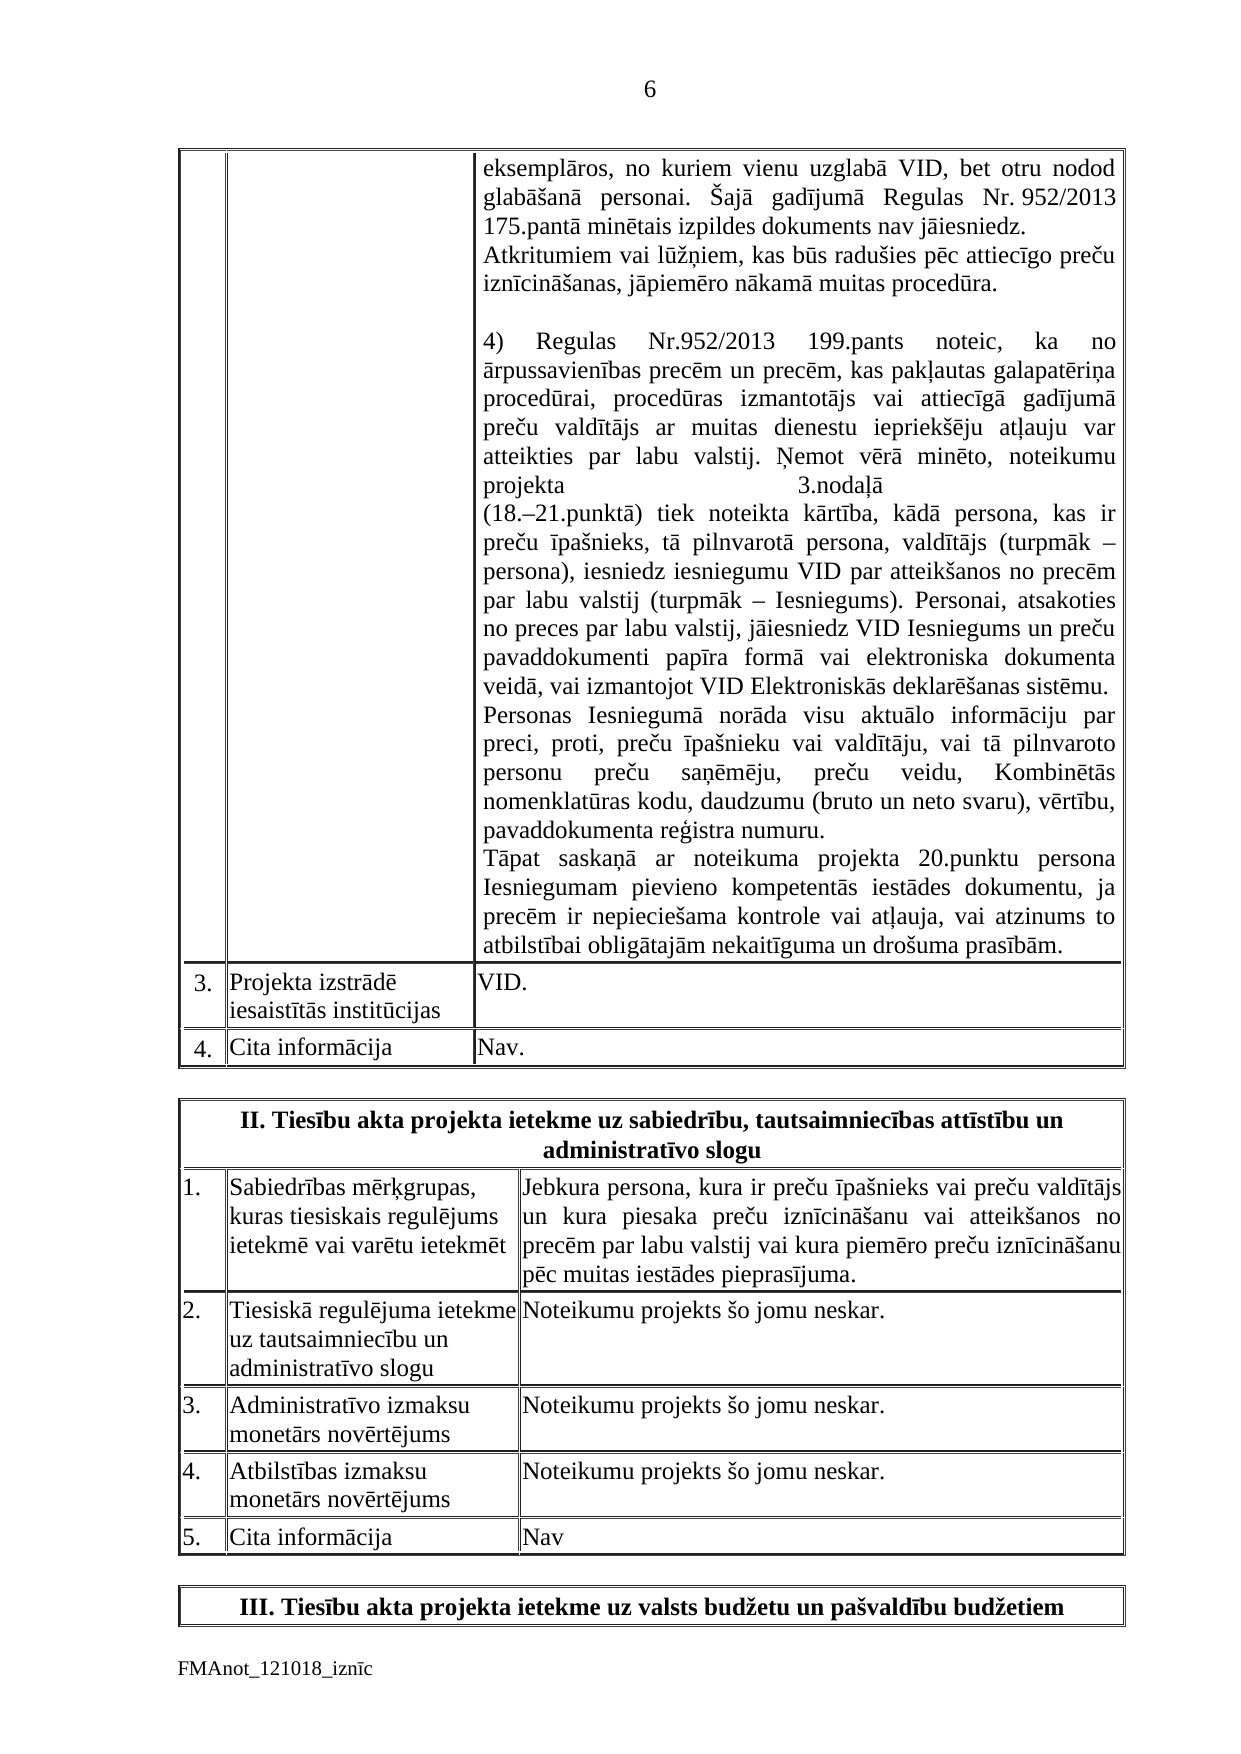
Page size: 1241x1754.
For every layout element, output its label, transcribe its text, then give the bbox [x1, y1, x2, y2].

table_cell 4. [180, 1027, 227, 1065]
table_cell Tiesiskā regulējuma ietekme uz tautsaimniecību un administratīvo slogu [228, 1293, 518, 1384]
table_cell 1. [180, 1167, 227, 1290]
table_cell Nav [520, 1516, 1124, 1553]
table_cell 2. [181, 151, 227, 961]
table_cell Cita informācija [227, 1030, 474, 1065]
table_cell Administratīvo izmaksu monetārs novērtējums [228, 1388, 518, 1450]
table_cell Nav. [474, 1027, 1124, 1065]
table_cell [474, 151, 1123, 961]
table_cell 4. [181, 1450, 225, 1516]
table_cell 3. [181, 961, 225, 1027]
table_cell Sabiedrības mērķgrupas, kuras tiesiskais regulējums ietekmē vai varētu ietekmēt [228, 1170, 518, 1290]
table_cell Noteikumu projekts šo jomu neskar. [521, 1450, 1123, 1516]
table_cell 3. [181, 1384, 225, 1450]
table_cell Noteikumu projekts šo jomu neskar. [521, 1384, 1123, 1450]
table_header II. Tiesību akta projekta ietekme uz sabiedrību, tautsaimniecības attīstību un administratīvo slogu [181, 1101, 1123, 1167]
table_cell Jebkura persona, kura ir preču īpašnieks vai preču valdītājs un kura piesaka preču iznīcināšanu vai atteikšanos no precēm par labu valstij vai kura piemēro preču iznīcināšanu pēc muitas iestādes pieprasījuma. [520, 1167, 1124, 1290]
table_cell Projekta izstrādē iesaistītās institūcijas [228, 964, 473, 1027]
table_header III. Tiesību akta projekta ietekme uz valsts budžetu un pašvaldību budžetiem [181, 1588, 1123, 1623]
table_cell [227, 151, 474, 961]
table_cell 2. [181, 1290, 225, 1384]
table_cell Cita informācija [227, 1519, 519, 1553]
table_cell VID. [476, 961, 1123, 1027]
table_cell 5. [180, 1516, 227, 1553]
table_cell Atbilstības izmaksu monetārs novērtējums [228, 1454, 518, 1516]
table_cell Noteikumu projekts šo jomu neskar. [521, 1290, 1123, 1384]
